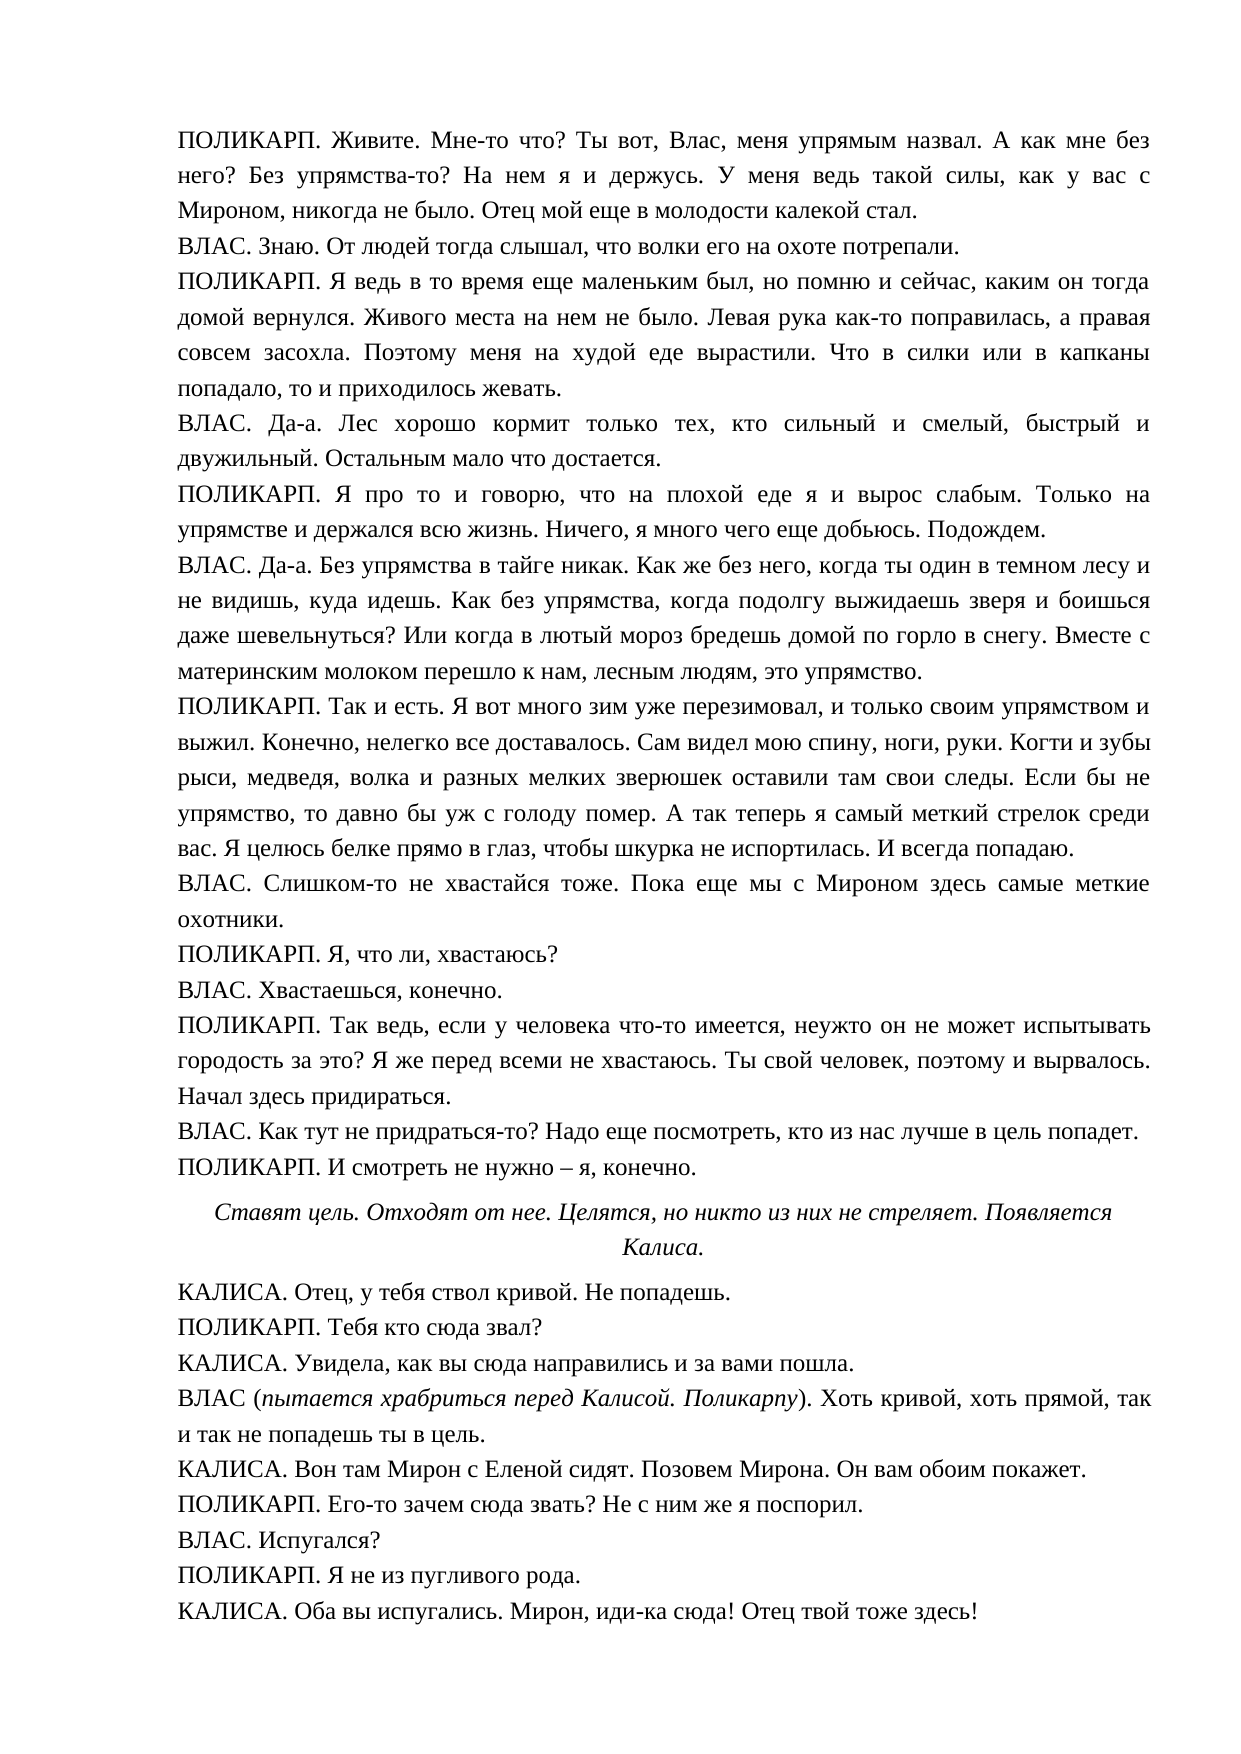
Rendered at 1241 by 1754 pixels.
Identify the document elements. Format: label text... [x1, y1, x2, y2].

text ПОЛИКАРП. Так и есть. Я вот много зим уже перезимовал, и только своим упрямством и выжил. Конечно, нелегко все доставалось. Сам видел мою спину, ноги, руки. Когти и зубы рыси, медведя, волка и разных мелких зверюшек оставили там свои следы. Если бы не упрямство, то давно бы уж с голоду помер. А так теперь я самый меткий стрелок среди вас. Я целюсь белке прямо в глаз, чтобы шкурка не испортилась. И всегда попадаю. [177, 685, 1152, 862]
text КАЛИСА. Отец, у тебя ствол кривой. Не попадешь. [177, 1270, 1152, 1306]
text ВЛАС. Да-а. Без упрямства в тайге никак. Как же без него, когда ты один в темном лесу и не видишь, куда идешь. Как без упрямства, когда подолгу выжидаешь зверя и боишься даже шевельнуться? Или когда в лютый мороз бредешь домой по горло в снегу. Вместе с материнским молоком перешло к нам, лесным людям, это упрямство. [177, 543, 1152, 685]
text ПОЛИКАРП. Я, что ли, хвастаюсь? [177, 933, 1152, 968]
text ПОЛИКАРП. И смотреть не нужно – я, конечно. [177, 1145, 1152, 1181]
text ПОЛИКАРП. Я ведь в то время еще маленьким был, но помню и сейчас, каким он тогда домой вернулся. Живого места на нем не было. Левая рука как-то поправилась, а правая совсем засохла. Поэтому меня на худой еде вырастили. Что в силки или в капканы попадало, то и приходилось жевать. [177, 260, 1152, 401]
text Ставят цель. Отходят от нее. Целятся, но никто из них не стреляет. Появляется Калиса. [177, 1190, 1152, 1261]
text КАЛИСА. Увидела, как вы сюда направились и за вами пошла. [177, 1341, 1152, 1377]
text ПОЛИКАРП. Тебя кто сюда звал? [177, 1306, 1152, 1341]
text ПОЛИКАРП. Так ведь, если у человека что-то имеется, неужто он не может испытывать городость за это? Я же перед всеми не хвастаюсь. Ты свой человек, поэтому и вырвалось. Начал здесь придираться. [177, 1003, 1152, 1110]
text ВЛАС. Хвастаешься, конечно. [177, 968, 1152, 1003]
text КАЛИСА. Вон там Мирон с Еленой сидят. Позовем Мирона. Он вам обоим покажет. [177, 1447, 1152, 1483]
text ВЛАС. Слишком-то не хвастайся тоже. Пока еще мы с Мироном здесь самые меткие охотники. [177, 862, 1152, 933]
text ПОЛИКАРП. Живите. Мне-то что? Ты вот, Влас, меня упрямым назвал. А как мне без него? Без упрямства-то? На нем я и держусь. У меня ведь такой силы, как у вас с Мироном, никогда не было. Отец мой еще в молодости калекой стал. [177, 118, 1152, 224]
text ВЛАС. Как тут не придраться-то? Надо еще посмотреть, кто из нас лучше в цель попадет. [177, 1110, 1152, 1145]
text ВЛАС (пытается храбриться перед Калисой. Поликарпу). Хоть кривой, хоть прямой, так и так не попадешь ты в цель. [177, 1377, 1152, 1447]
text ВЛАС. Испугался? [177, 1518, 1152, 1554]
text ВЛАС. Знаю. От людей тогда слышал, что волки его на охоте потрепали. [177, 224, 1152, 260]
text КАЛИСА. Оба вы испугались. Мирон, иди-ка сюда! Отец твой тоже здесь! [177, 1589, 1152, 1624]
text ПОЛИКАРП. Я про то и говорю, что на плохой еде я и вырос слабым. Только на упрямстве и держался всю жизнь. Ничего, я много чего еще добьюсь. Подождем. [177, 472, 1152, 543]
text ПОЛИКАРП. Его-то зачем сюда звать? Не с ним же я поспорил. [177, 1483, 1152, 1518]
text ВЛАС. Да-а. Лес хорошо кормит только тех, кто сильный и смелый, быстрый и двужильный. Остальным мало что достается. [177, 401, 1152, 472]
text ПОЛИКАРП. Я не из пугливого рода. [177, 1554, 1152, 1589]
